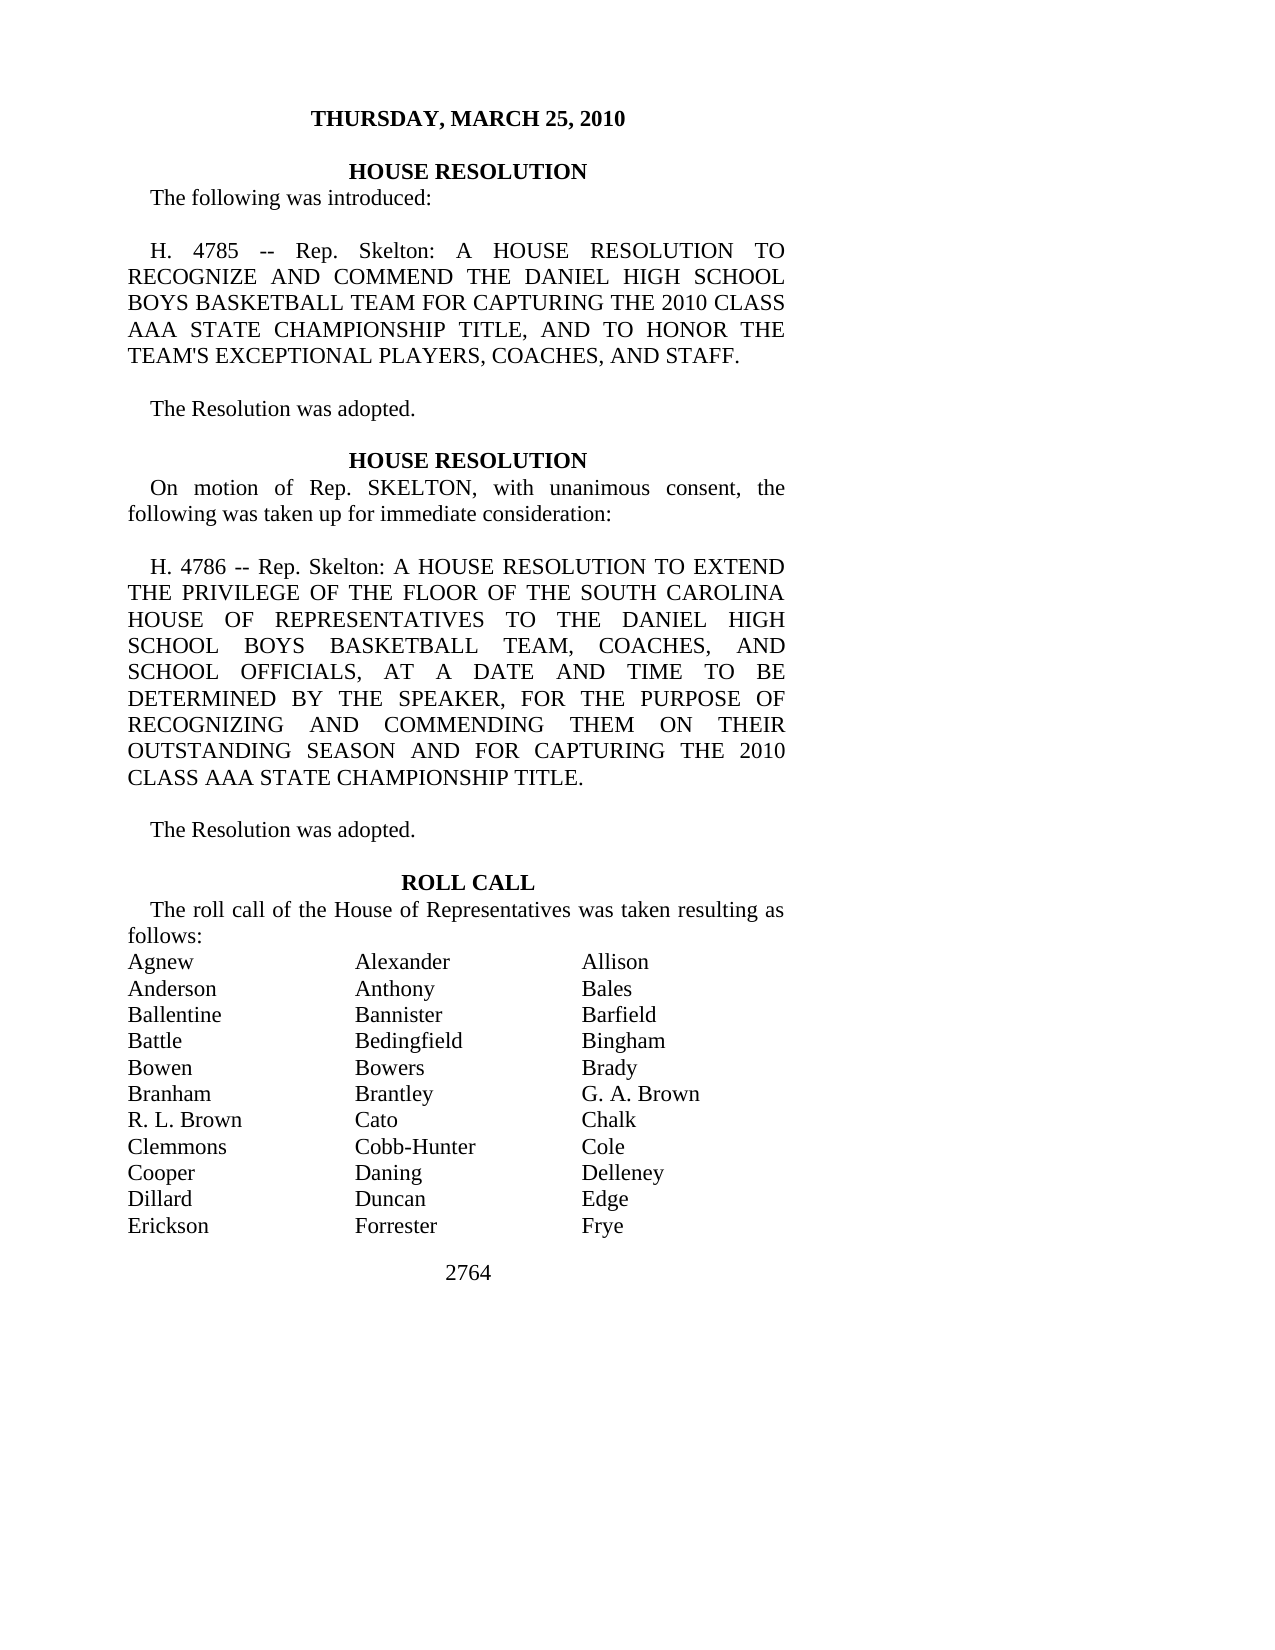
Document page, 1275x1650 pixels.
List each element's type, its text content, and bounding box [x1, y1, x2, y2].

table_cell Cato [343, 1106, 570, 1133]
text The Resolution was adopted. [127, 395, 786, 421]
table_cell Bedingfield [343, 1028, 570, 1054]
table_cell G. A. Brown [570, 1080, 797, 1106]
table_cell Anderson [116, 975, 343, 1001]
table_cell Ballentine [116, 1001, 343, 1027]
table_cell Cooper [116, 1159, 343, 1186]
table_cell Cobb-Hunter [343, 1133, 570, 1159]
table_header Agnew [116, 948, 343, 975]
table_cell Brady [570, 1054, 797, 1080]
table_cell Clemmons [116, 1133, 343, 1159]
text H. 4786 -- Rep. Skelton: A HOUSE RESOLUTION TO EXTEND THE PRIVILEGE OF THE FLOOR OF THE SOUTH CAROLINA HOUSE OF REPRESENTATIVES TO THE DANIEL HIGH SCHOOL BOYS BASKETBALL TEAM, COACHES, AND SCHOOL OFFICIALS, AT A DATE AND TIME TO BE DETERMINED BY THE SPEAKER, FOR THE PURPOSE OF RECOGNIZING AND COMMENDING THEM ON THEIR OUTSTANDING SEASON AND FOR CAPTURING THE 2010 CLASS AAA STATE CHAMPIONSHIP TITLE. [127, 553, 786, 790]
text H. 4785 -- Rep. Skelton: A HOUSE RESOLUTION TO RECOGNIZE AND COMMEND THE DANIEL HIGH SCHOOL BOYS BASKETBALL TEAM FOR CAPTURING THE 2010 CLASS AAA STATE CHAMPIONSHIP TITLE, AND TO HONOR THE TEAM'S EXCEPTIONAL PLAYERS, COACHES, AND STAFF. [127, 237, 786, 368]
table_cell Edge [570, 1186, 797, 1212]
table_cell Erickson [116, 1212, 343, 1238]
table_cell Duncan [343, 1186, 570, 1212]
table_cell Barfield [570, 1001, 797, 1027]
table_cell Forrester [343, 1212, 570, 1238]
text The Resolution was adopted. [127, 817, 786, 843]
table_cell Branham [116, 1080, 343, 1106]
table_cell Bowers [343, 1054, 570, 1080]
table_cell Chalk [570, 1106, 797, 1133]
text HOUSE RESOLUTION [127, 158, 786, 184]
table_cell Daning [343, 1159, 570, 1186]
text HOUSE RESOLUTION [127, 448, 786, 474]
table_cell Brantley [343, 1080, 570, 1106]
table_cell Dillard [116, 1186, 343, 1212]
table_cell Frye [570, 1212, 797, 1238]
table_cell Delleney [570, 1159, 797, 1186]
table_header Allison [570, 948, 797, 975]
table_cell Battle [116, 1028, 343, 1054]
table_cell Bingham [570, 1028, 797, 1054]
table_cell Bales [570, 975, 797, 1001]
text On motion of Rep. SKELTON, with unanimous consent, the following was taken up for immediate consideration: [127, 474, 786, 527]
table_cell R. L. Brown [116, 1106, 343, 1133]
text The roll call of the House of Representatives was taken resulting as follows: [127, 896, 786, 948]
table_cell Bannister [343, 1001, 570, 1027]
table_header Alexander [343, 948, 570, 975]
table_cell Bowen [116, 1054, 343, 1080]
table_cell Anthony [343, 975, 570, 1001]
text ROLL CALL [127, 869, 786, 896]
text The following was introduced: [127, 184, 786, 210]
table_cell Cole [570, 1133, 797, 1159]
